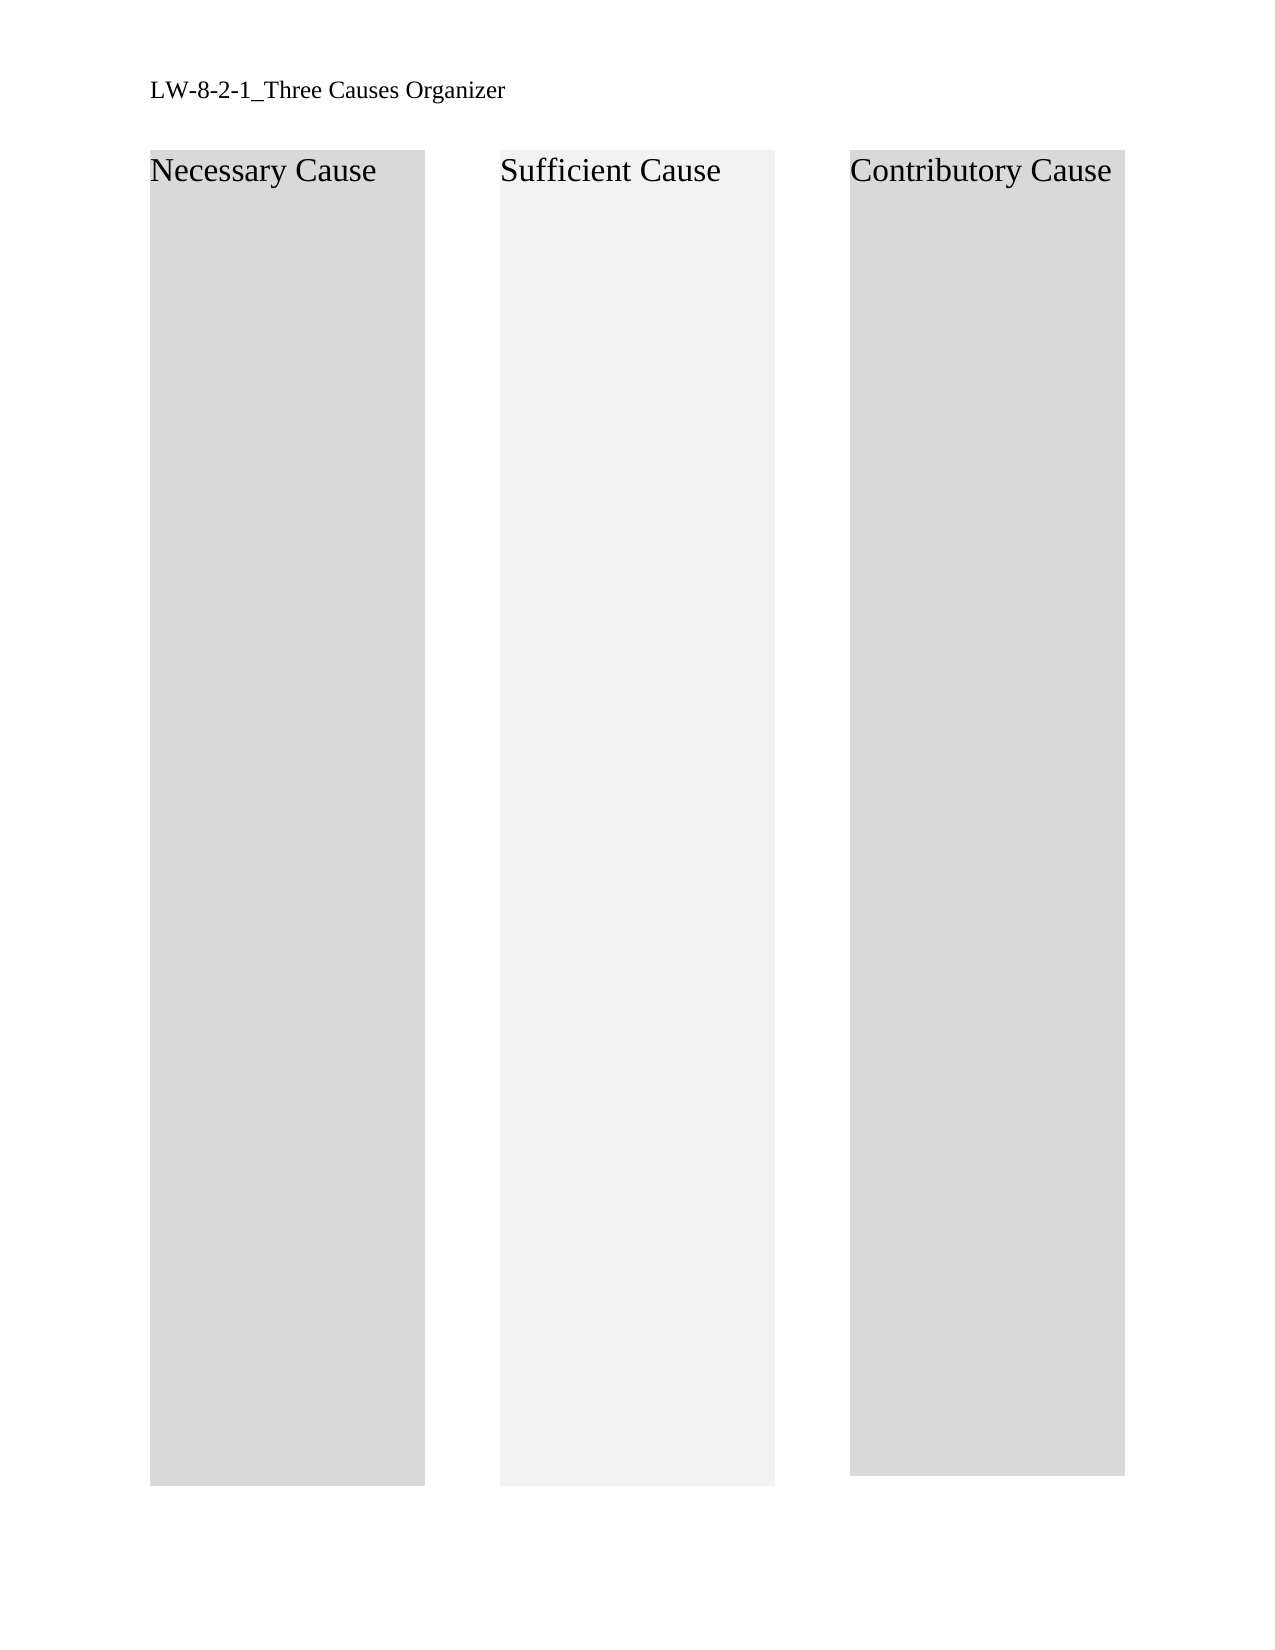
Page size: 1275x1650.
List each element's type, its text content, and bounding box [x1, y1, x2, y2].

text Necessary Cause [150, 150, 425, 188]
text Sufficient Cause [500, 150, 775, 188]
text Contributory Cause [850, 150, 1125, 188]
